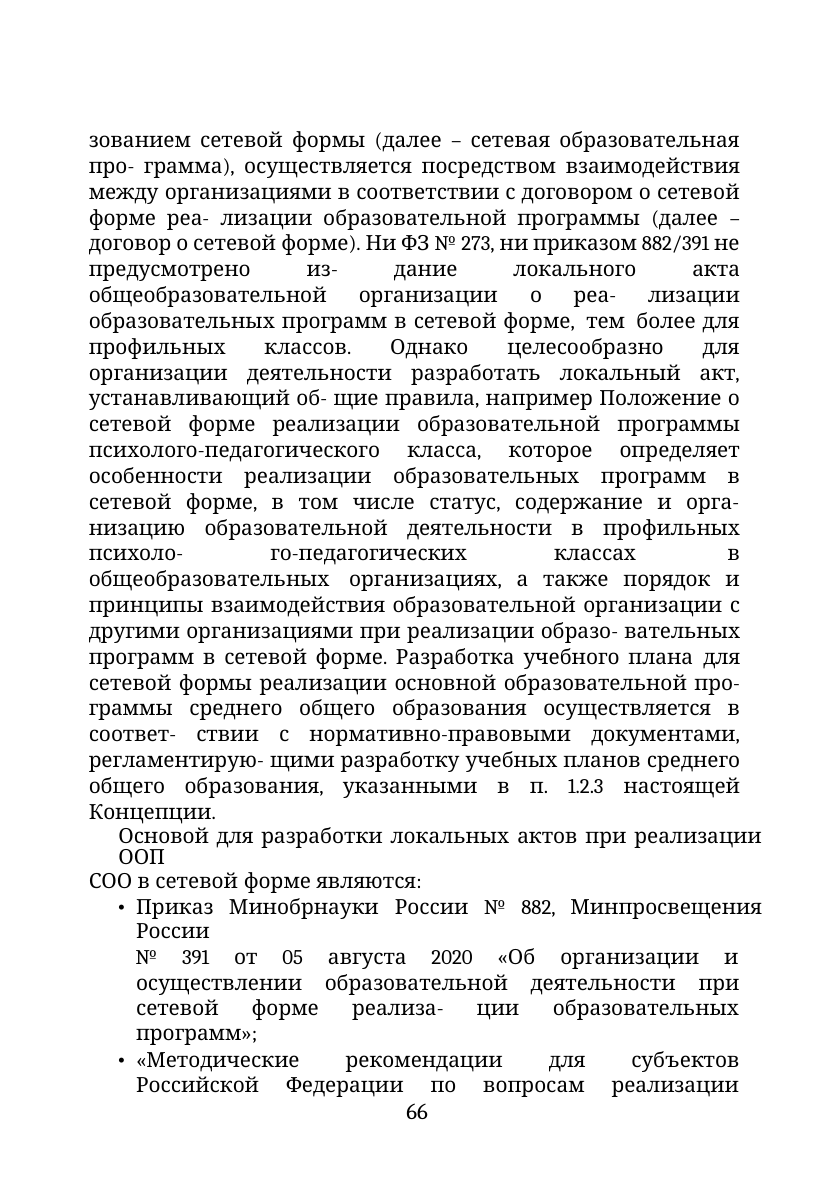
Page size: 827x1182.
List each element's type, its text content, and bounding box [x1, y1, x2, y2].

text зованием сетевой формы (далее – сетевая образовательная про- грамма), осуществляется посредством взаимодействия между организациями в соответствии с договором о сетевой форме реа- лизации образовательной программы (далее – договор о сетевой форме). Ни ФЗ № 273, ни приказом 882/391 не предусмотрено из- дание локального акта общеобразовательной организации о реа- лизации образовательных программ в сетевой форме, тем более для профильных классов. Однако целесообразно для организации деятельности разработать локальный акт, устанавливающий об- щие правила, например Положение о сетевой форме реализации образовательной программы психолого-педагогического класса, которое определяет особенности реализации образовательных программ в сетевой форме, в том числе статус, содержание и орга- низацию образовательной деятельности в профильных психоло- го-педагогических классах в общеобразовательных организациях, а также порядок и принципы взаимодействия образовательной организации с другими организациями при реализации образо- вательных программ в сетевой форме. Разработка учебного плана для сетевой формы реализации основной образовательной про- граммы среднего общего образования осуществляется в соответ- ствии с нормативно-правовыми документами, регламентирую- щими разработку учебных планов среднего общего образования, указанными в п. 1.2.3 настоящей Концепции. [88, 129, 740, 824]
list Приказ Минобрнауки России № 882, Минпросвещения России [118, 895, 762, 944]
text Основой для разработки локальных актов при реализации ООП [118, 826, 762, 869]
text СОО в сетевой форме являются: [88, 869, 762, 893]
text № 391 от 05 августа 2020 «Об организации и осуществлении образовательной деятельности при сетевой форме реализа- ции образовательных программ»; [135, 946, 739, 1046]
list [118, 1048, 739, 1098]
